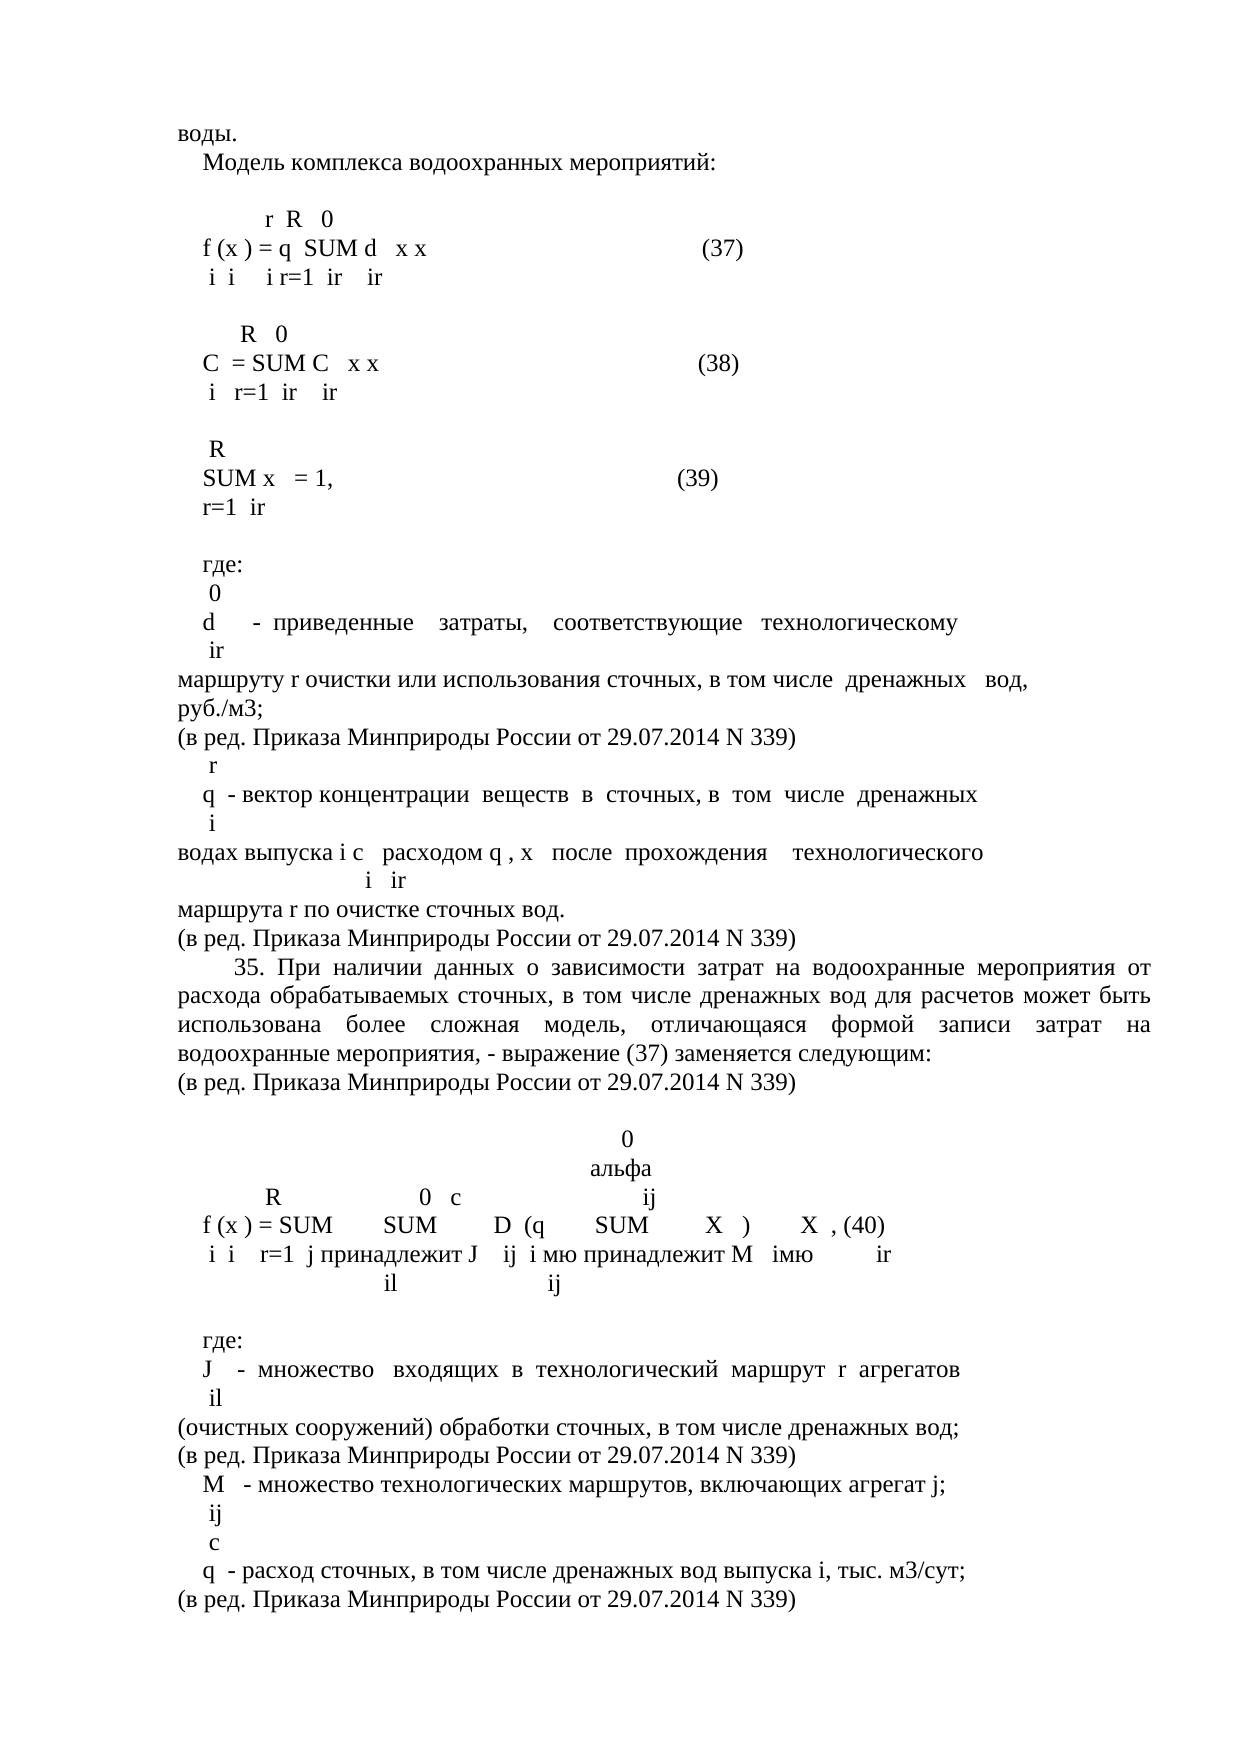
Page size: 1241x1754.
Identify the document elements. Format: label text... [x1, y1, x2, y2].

text (в ред. Приказа Минприроды России от 29.07.2014 N 339) [177, 1441, 1152, 1469]
text где: [177, 549, 1152, 578]
text ir [177, 636, 1152, 664]
text (в ред. Приказа Минприроды России от 29.07.2014 N 339) [177, 722, 1152, 751]
text (очистных сооружений) обработки сточных, в том числе дренажных вод; [177, 1412, 1152, 1441]
text R 0 c ij [177, 1182, 1152, 1211]
text (в ред. Приказа Минприроды России от 29.07.2014 N 339) [177, 923, 1152, 952]
text маршруту r очистки или использования сточных, в том числе дренажных вод, [177, 664, 1152, 693]
text маршрута r по очистке сточных вод. [177, 894, 1152, 923]
text 35. При наличии данных о зависимости затрат на водоохранные мероприятия от расхода обрабатываемых сточных, в том числе дренажных вод для расчетов может быть использована более сложная модель, отличающаяся формой записи затрат на водоохранные мероприятия, - выражение (37) заменяется следующим: [177, 952, 1152, 1067]
text C = SUM C x x (38) [177, 348, 1152, 377]
text M - множество технологических маршрутов, включающих агрегат j; [177, 1469, 1152, 1498]
text Модель комплекса водоохранных мероприятий: [177, 147, 1152, 176]
text J - множество входящих в технологический маршрут r агрегатов [177, 1354, 1152, 1383]
text (в ред. Приказа Минприроды России от 29.07.2014 N 339) [177, 1584, 1152, 1613]
text r=1 ir [177, 492, 1152, 521]
text f (x ) = SUM SUM D (q SUM X ) X , (40) [177, 1211, 1152, 1239]
text альфа [177, 1153, 1152, 1182]
text il [177, 1383, 1152, 1412]
text i i i r=1 ir ir [177, 262, 1152, 291]
text r R 0 [177, 204, 1152, 233]
text воды. [177, 118, 1152, 147]
text q - вектор концентрации веществ в сточных, в том числе дренажных [177, 779, 1152, 808]
text i ir [177, 866, 1152, 894]
text (в ред. Приказа Минприроды России от 29.07.2014 N 339) [177, 1067, 1152, 1096]
text 0 [177, 1124, 1152, 1153]
text водах выпуска i с расходом q , x после прохождения технологического [177, 837, 1152, 866]
text 0 [177, 578, 1152, 607]
text q - расход сточных, в том числе дренажных вод выпуска i, тыс. м3/сут; [177, 1556, 1152, 1584]
text i [177, 808, 1152, 837]
text il ij [177, 1268, 1152, 1297]
text c [177, 1527, 1152, 1556]
text R [177, 434, 1152, 463]
text SUM x = 1, (39) [177, 463, 1152, 492]
text где: [177, 1326, 1152, 1354]
text ij [177, 1498, 1152, 1527]
text руб./м3; [177, 693, 1152, 722]
text d - приведенные затраты, соответствующие технологическому [177, 607, 1152, 636]
text f (x ) = q SUM d x x (37) [177, 233, 1152, 262]
text i r=1 ir ir [177, 377, 1152, 406]
text r [177, 751, 1152, 779]
text R 0 [177, 319, 1152, 348]
text i i r=1 j принадлежит J ij i мю принадлежит M iмю ir [177, 1239, 1152, 1268]
